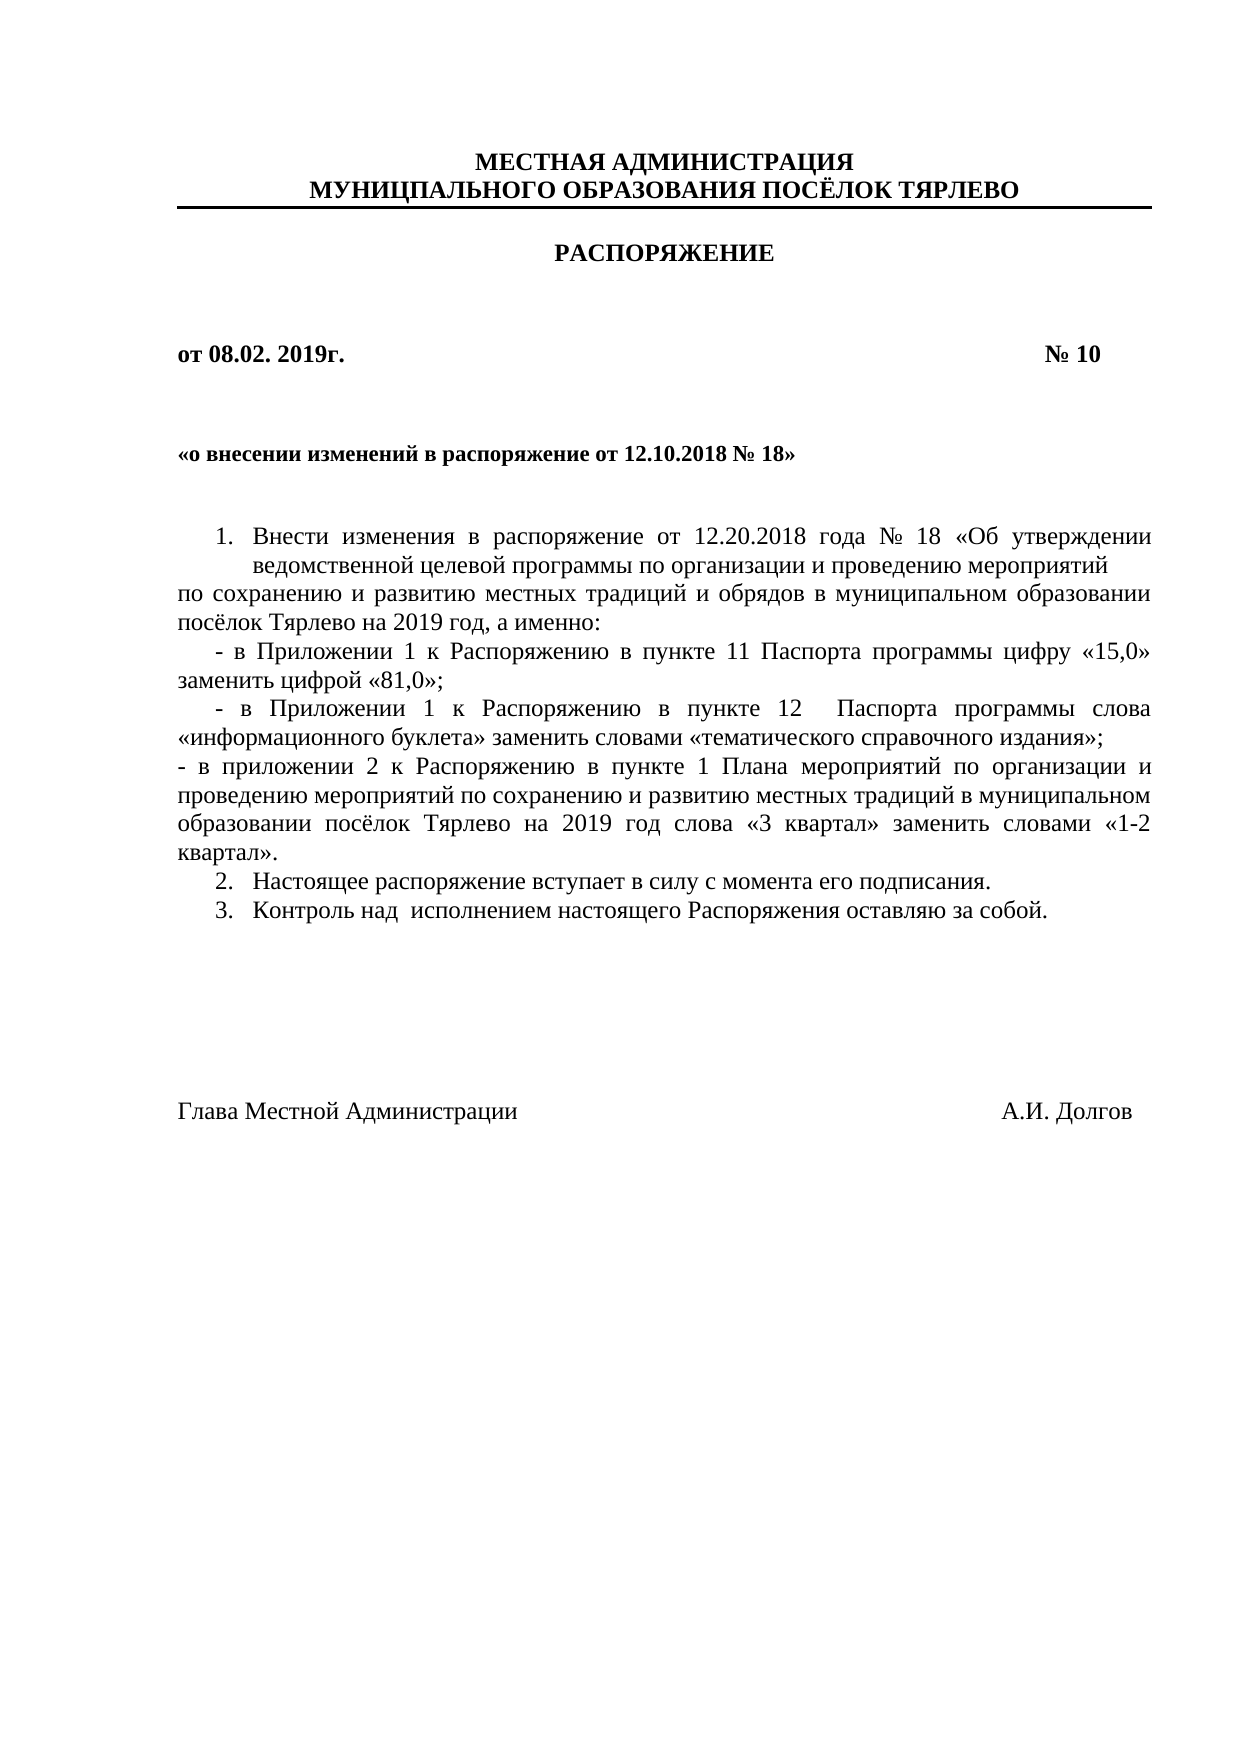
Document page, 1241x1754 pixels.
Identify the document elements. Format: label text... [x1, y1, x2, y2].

list Контроль над исполнением настоящего Распоряжения оставляю за собой. [215, 895, 1152, 923]
text Глава Местной Администрации А.И. Долгов [177, 1096, 1152, 1125]
text МУНИЦПАЛЬНОГО ОБРАЗОВАНИЯ ПОСЁЛОК ТЯРЛЕВО [177, 176, 1152, 206]
text - в приложении 2 к Распоряжению в пункте 1 Плана мероприятий по организации и проведению мероприятий по сохранению и развитию местных традиций в муниципальном образовании посёлок Тярлево на 2019 год слова «3 квартал» заменить словами «1-2 квартал». [177, 751, 1152, 866]
text РАСПОРЯЖЕНИЕ [177, 238, 1152, 267]
text «о внесении изменений в распоряжение от 12.10.2018 № 18» [177, 439, 1152, 466]
text МЕСТНАЯ АДМИНИСТРАЦИЯ [177, 147, 1152, 176]
text - в Приложении 1 к Распоряжению в пункте 11 Паспорта программы цифру «15,0» заменить цифрой «81,0»; [177, 636, 1152, 693]
text по сохранению и развитию местных традиций и обрядов в муниципальном образовании посёлок Тярлево на 2019 год, а именно: [177, 578, 1152, 636]
text - в Приложении 1 к Распоряжению в пункте 12 Паспорта программы слова «информационного буклета» заменить словами «тематического справочного издания»; [177, 693, 1152, 751]
list Настоящее распоряжение вступает в силу с момента его подписания. [215, 866, 1152, 895]
text от 08.02. 2019г. № 10 [177, 339, 1152, 368]
list Внести изменения в распоряжение от 12.20.2018 года № 18 «Об утверждении ведомственной целевой программы по организации и проведению мероприятий [215, 521, 1152, 578]
